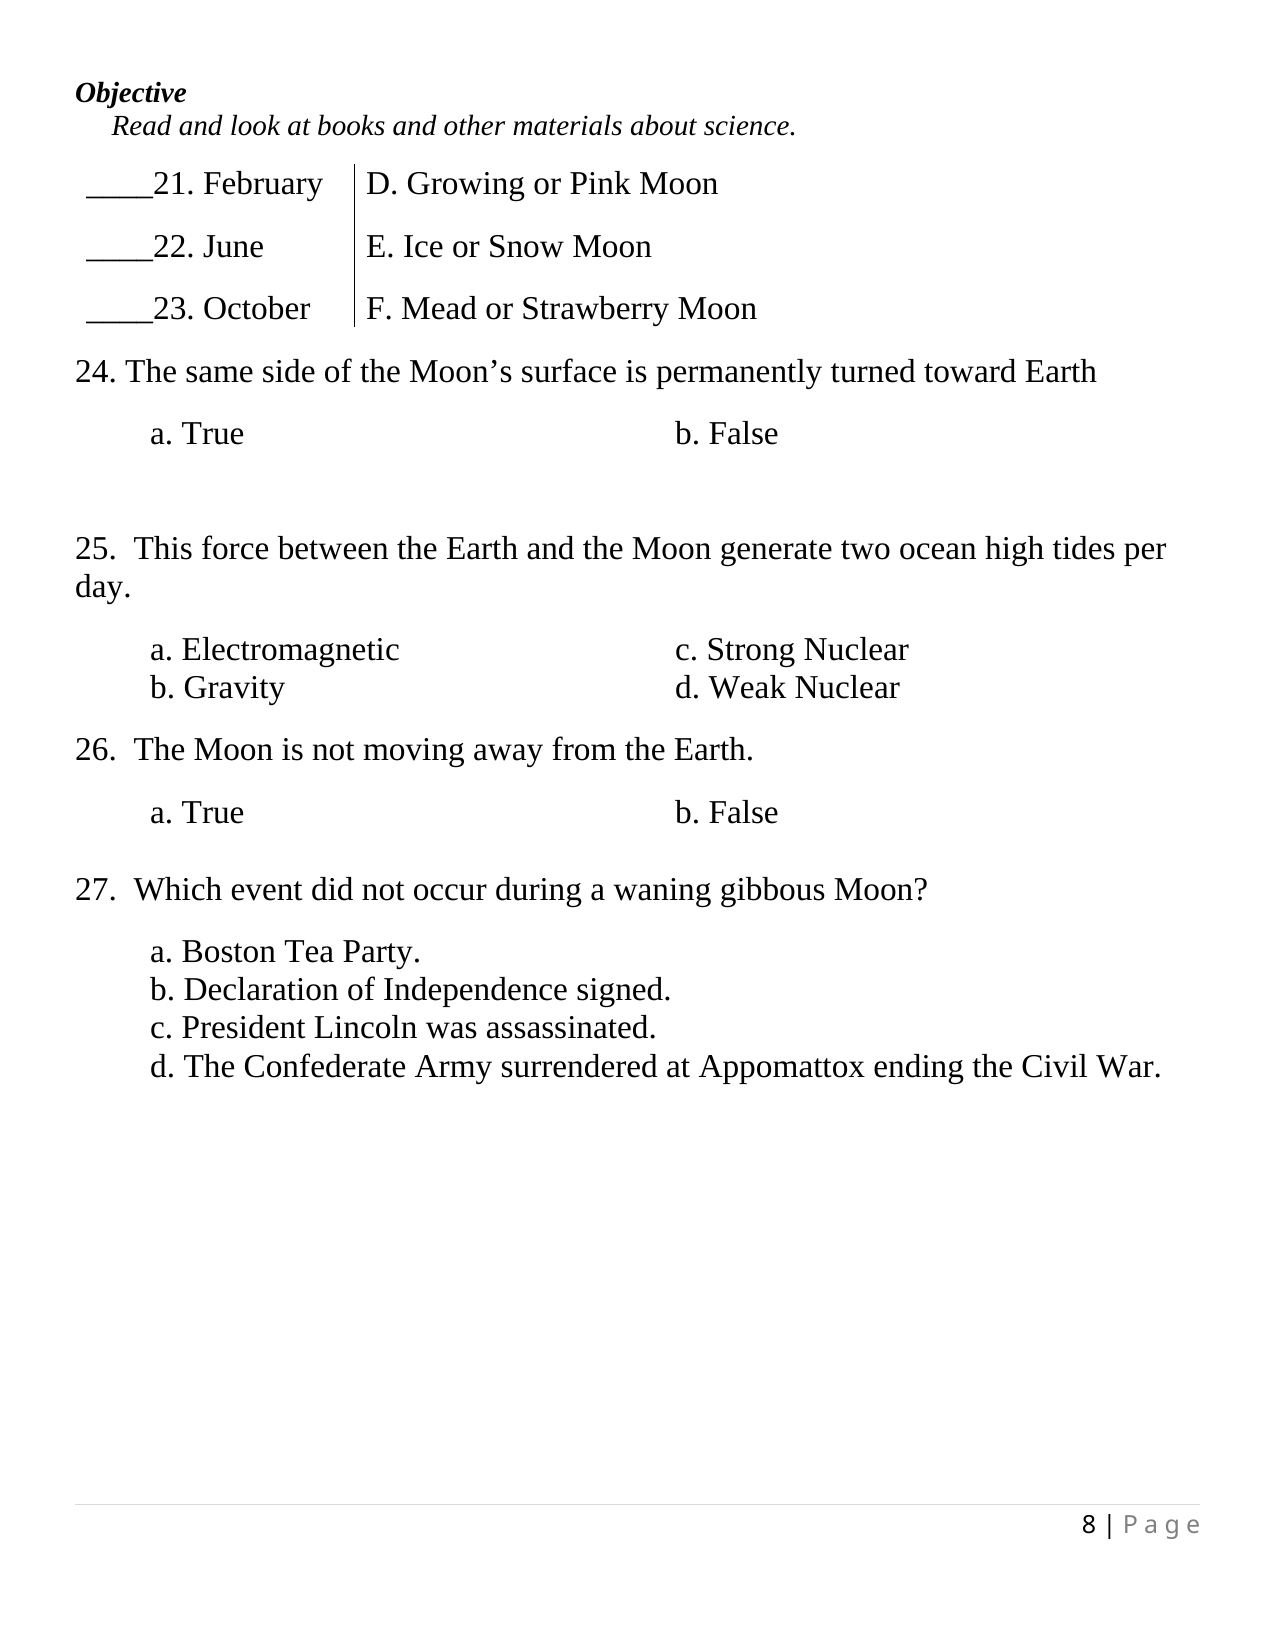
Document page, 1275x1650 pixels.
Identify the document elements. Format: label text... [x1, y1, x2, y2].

text a. True b. False [75, 792, 1200, 830]
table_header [75, 164, 354, 327]
text a. Boston Tea Party. [75, 931, 1200, 969]
text 25. This force between the Earth and the Moon generate two ocean high tides per day. [75, 528, 1200, 605]
text a. True b. False [75, 413, 1200, 452]
text c. President Lincoln was assassinated. [75, 1008, 1200, 1046]
text 24. The same side of the Moon’s surface is permanently turned toward Earth [75, 351, 1200, 389]
text b. Declaration of Independence signed. [75, 969, 1200, 1008]
text d. The Confederate Army surrendered at Appomattox ending the Civil War. [75, 1046, 1200, 1084]
text 26. The Moon is not moving away from the Earth. [75, 730, 1200, 768]
text 27. Which event did not occur during a waning gibbous Moon? [75, 869, 1200, 907]
text a. Electromagnetic c. Strong Nuclear [75, 629, 1200, 667]
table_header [355, 164, 1200, 327]
text b. Gravity d. Weak Nuclear [75, 667, 1200, 706]
